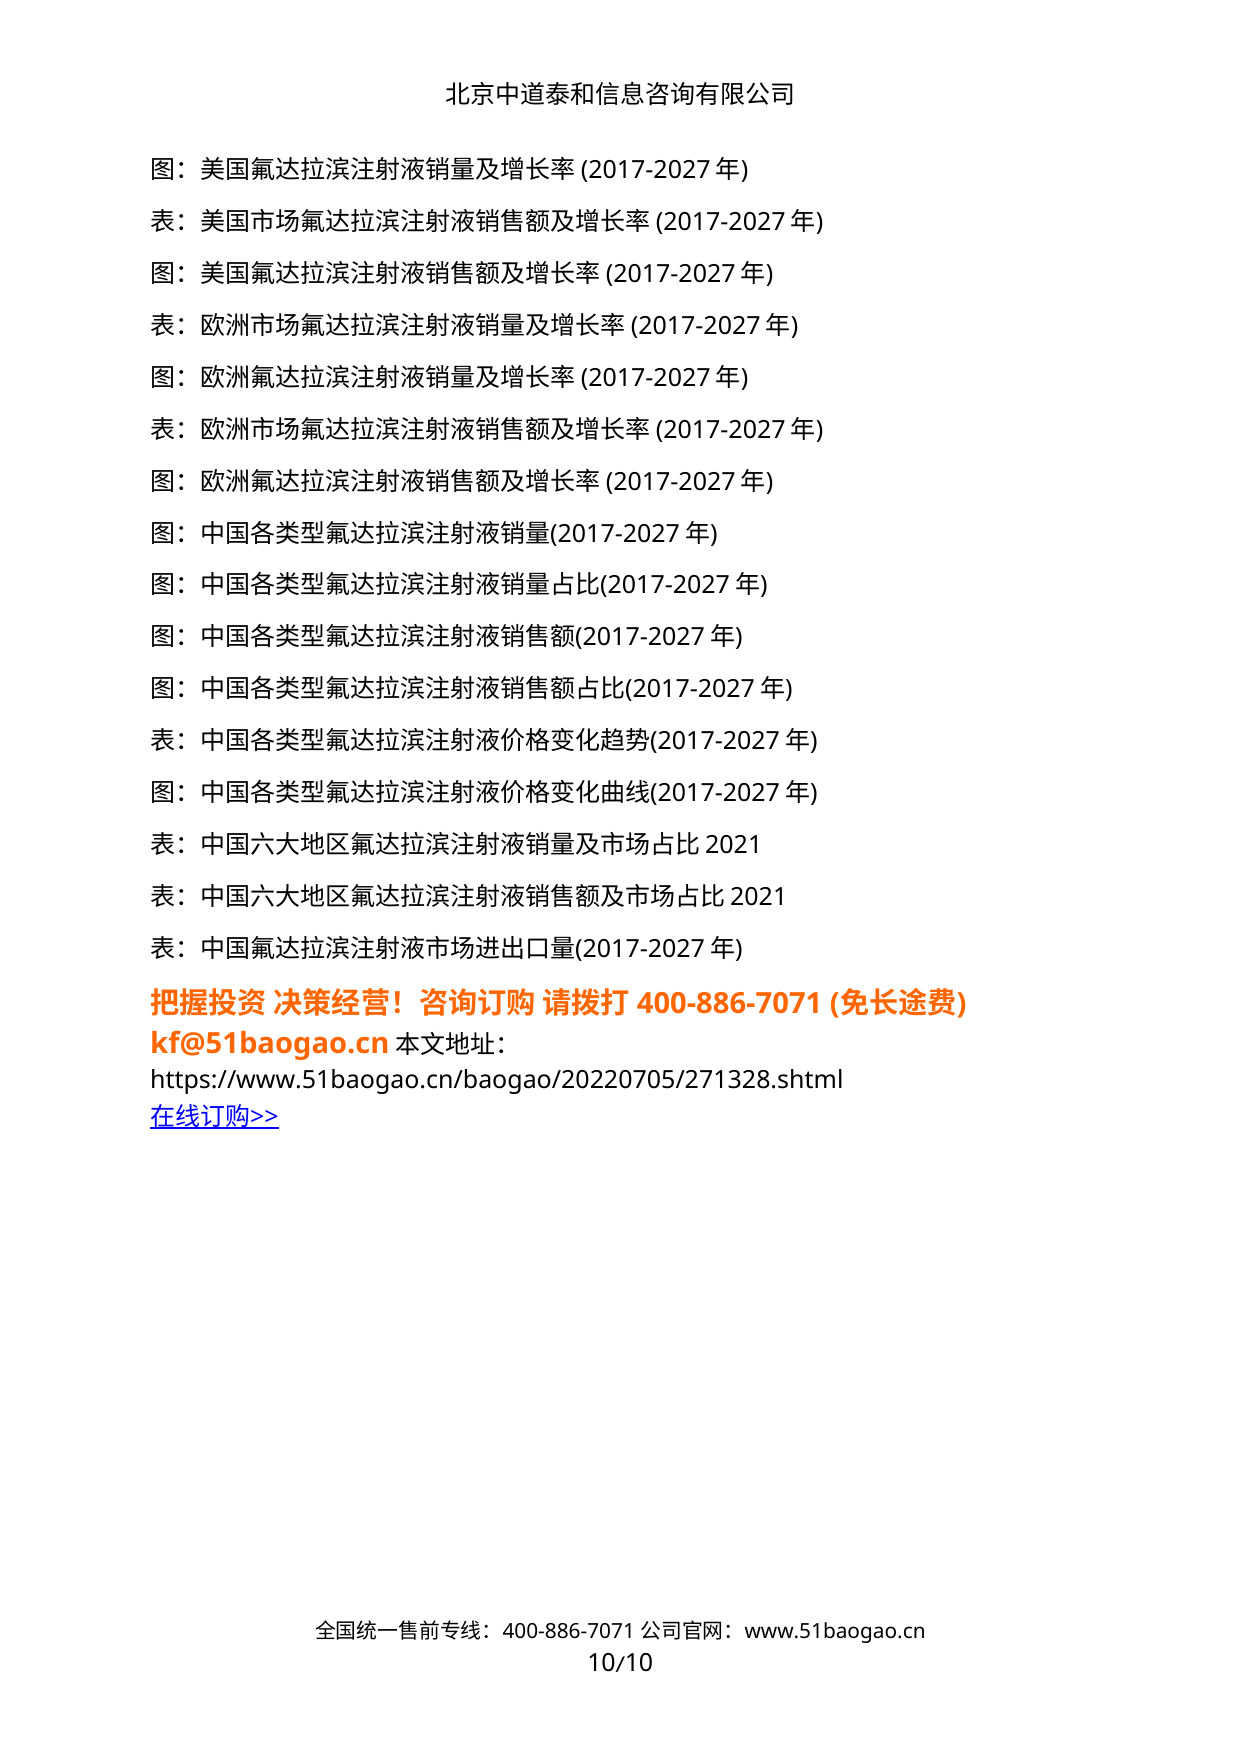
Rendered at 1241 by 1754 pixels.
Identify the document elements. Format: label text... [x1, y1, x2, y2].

text 图：美国氟达拉滨注射液销售额及增长率 (2017-2027年) [150, 254, 1090, 290]
text 在线订购>> [150, 1096, 1090, 1132]
text 图：中国各类型氟达拉滨注射液销售额(2017-2027年) [150, 617, 1090, 653]
text 图：欧洲氟达拉滨注射液销量及增长率 (2017-2027年) [150, 357, 1090, 394]
text 表：中国氟达拉滨注射液市场进出口量(2017-2027年) [150, 928, 1090, 964]
text 表：美国市场氟达拉滨注射液销售额及增长率 (2017-2027年) [150, 202, 1090, 238]
text 图：中国各类型氟达拉滨注射液销量(2017-2027年) [150, 513, 1090, 549]
text 图：中国各类型氟达拉滨注射液销量占比(2017-2027年) [150, 565, 1090, 601]
text 表：中国各类型氟达拉滨注射液价格变化趋势(2017-2027年) [150, 721, 1090, 757]
text 表：中国六大地区氟达拉滨注射液销售额及市场占比2021 [150, 876, 1090, 912]
text 图：中国各类型氟达拉滨注射液销售额占比(2017-2027年) [150, 669, 1090, 705]
text 表：欧洲市场氟达拉滨注射液销量及增长率 (2017-2027年) [150, 306, 1090, 342]
text 表：欧洲市场氟达拉滨注射液销售额及增长率 (2017-2027年) [150, 409, 1090, 446]
text 图：欧洲氟达拉滨注射液销售额及增长率 (2017-2027年) [150, 461, 1090, 497]
text 图：中国各类型氟达拉滨注射液价格变化曲线(2017-2027年) [150, 772, 1090, 809]
text 把握投资 决策经营！咨询订购 请拨打 400-886-7071 (免长途费) kf@51baogao.cn本文地址：https://www.51baogao.cn/baogao/20220705/271328.shtml [150, 980, 1090, 1096]
text 表：中国六大地区氟达拉滨注射液销量及市场占比2021 [150, 824, 1090, 861]
text 图：美国氟达拉滨注射液销量及增长率 (2017-2027年) [150, 150, 1090, 186]
